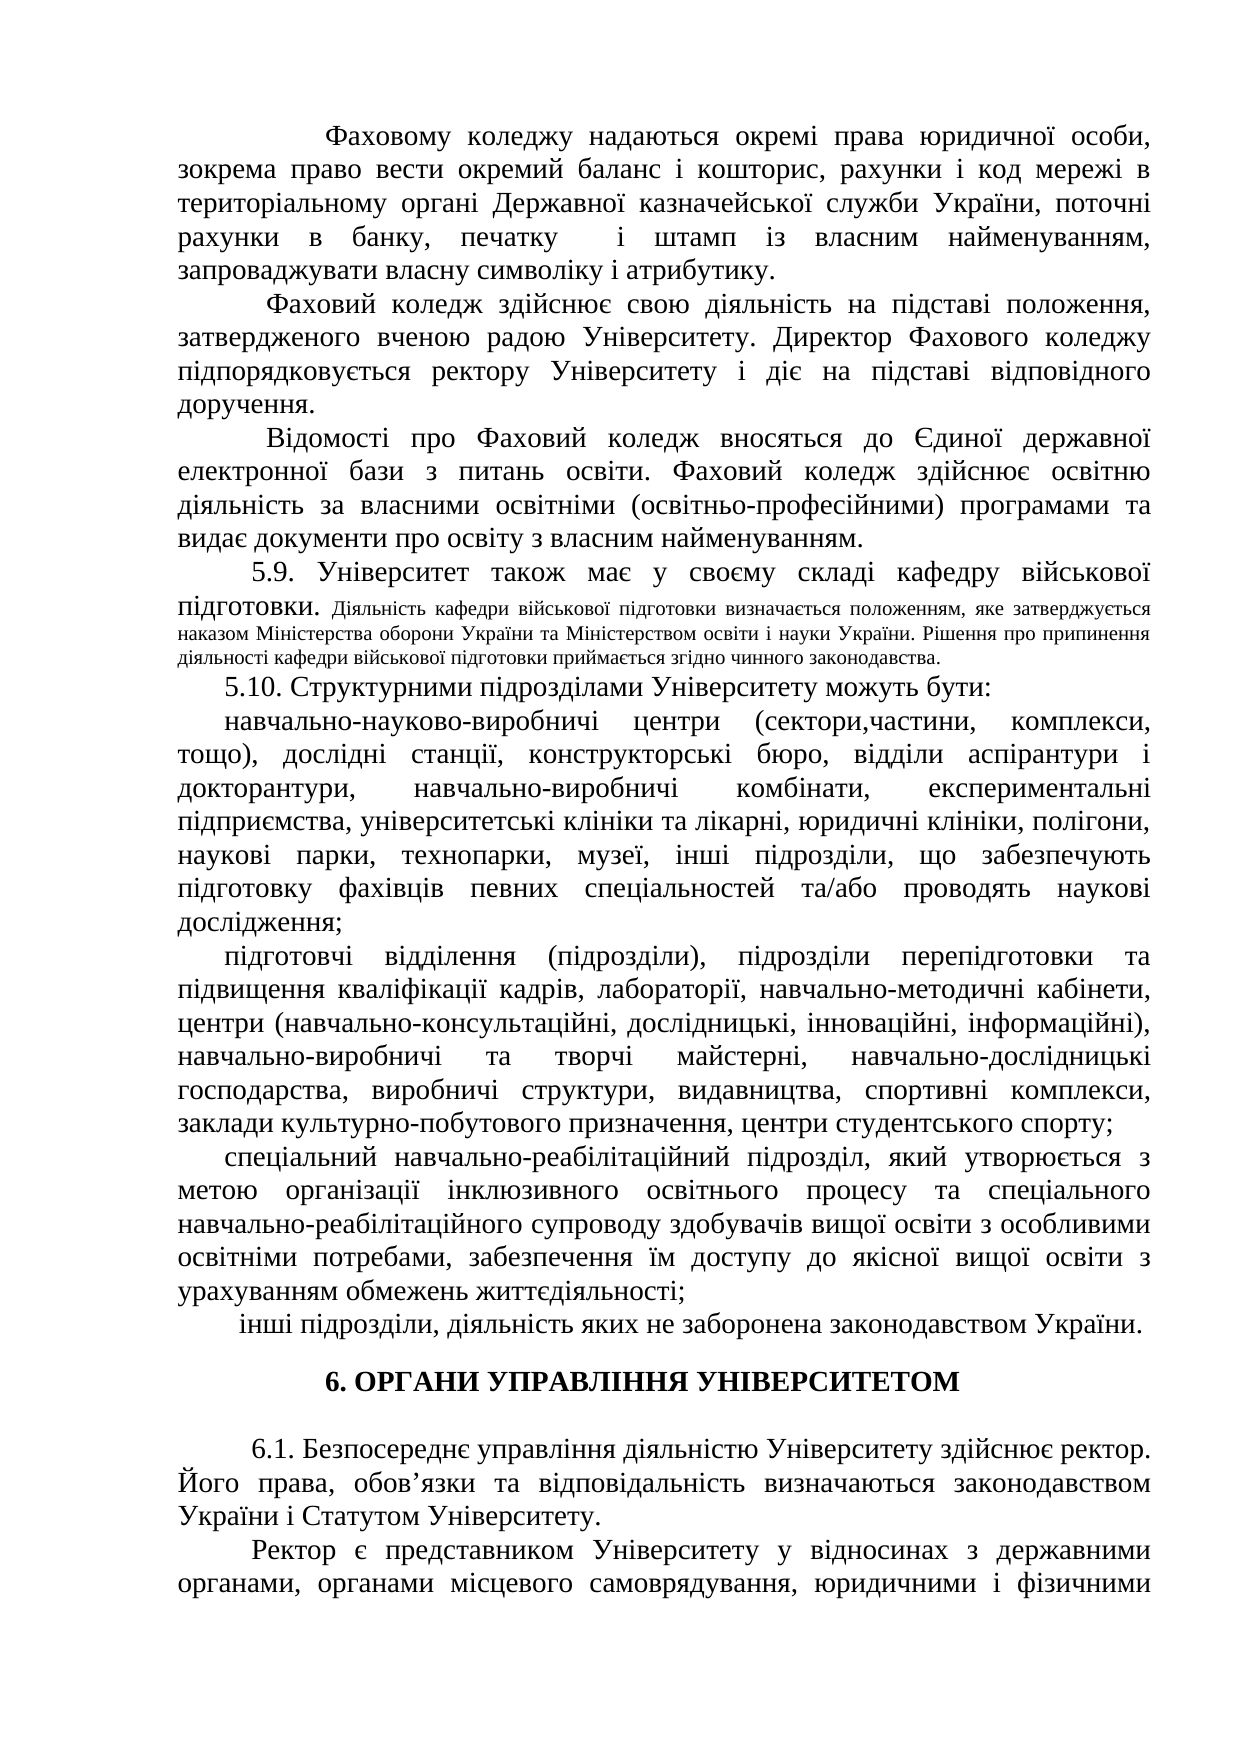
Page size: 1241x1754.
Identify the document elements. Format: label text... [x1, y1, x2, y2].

text спеціальний навчально-реабілітаційний підрозділ, який утворюється з метою організації інклюзивного освітнього процесу та спеціального навчально-реабілітаційного супроводу здобувачів вищої освіти з особливими освітніми потребами, забезпечення їм доступу до якісної вищої освіти з урахуванням обмежень життєдіяльності; [177, 1139, 1152, 1307]
text навчально-науково-виробничі центри (сектори,частини, комплекси, тощо), дослідні станції, конструкторські бюро, відділи аспірантури і докторантури, навчально-виробничі комбінати, експериментальні підприємства, університетські клініки та лікарні, юридичні клініки, полігони, наукові парки, технопарки, музеї, інші підрозділи, що забезпечують підготовку фахівців певних спеціальностей та/або проводять наукові дослідження; [177, 703, 1152, 938]
text 6.1. Безпосереднє управління діяльністю Університету здійснює ректор. Його права, обов’язки та відповідальність визначаються законодавством України і Статутом Університету. [177, 1431, 1152, 1532]
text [177, 1532, 1152, 1599]
text 5.10. Структурними підрозділами Університету можуть бути: [177, 669, 1152, 703]
text Фаховому коледжу надаються окремі права юридичної особи, зокрема право вести окремий баланс і кошторис, рахунки і код мережі в територіальному органі Державної казначейської служби України, поточні рахунки в банку, печатку і штамп із власним найменуванням, запроваджувати власну символіку і атрибутику. [177, 118, 1152, 286]
text Фаховий коледж здійснює свою діяльність на підставі положення, затвердженого вченою радою Університету. Директор Фахового коледжу підпорядковується ректору Університету і діє на підставі відповідного доручення. [177, 286, 1152, 420]
text 5.9. Університет також має у своєму складі кафедру військової підготовки. Діяльність кафедри військової підготовки визначається положенням, яке затверджується наказом Міністерства оборони України та Міністерством освіти і науки України. Рішення про припинення діяльності кафедри військової підготовки приймається згідно чинного законодавства. [177, 554, 1152, 669]
text підготовчі відділення (підрозділи), підрозділи перепідготовки та підвищення кваліфікації кадрів, лабораторії, навчально-методичні кабінети, центри (навчально-консультаційні, дослідницькі, інноваційні, інформаційні), навчально-виробничі та творчі майстерні, навчально-дослідницькі господарства, виробничі структури, видавництва, спортивні комплекси, заклади культурно-побутового призначення, центри студентського спорту; [177, 938, 1152, 1139]
text інші підрозділи, діяльність яких не заборонена законодавством України. [177, 1307, 1152, 1340]
text 6. ОРГАНИ УПРАВЛІННЯ УНІВЕРСИТЕТОМ [177, 1364, 1152, 1398]
text Відомості про Фаховий коледж вносяться до Єдиної державної електронної бази з питань освіти. Фаховий коледж здійснює освітню діяльність за власними освітніми (освітньо-професійними) програмами та видає документи про освіту з власним найменуванням. [177, 420, 1152, 554]
